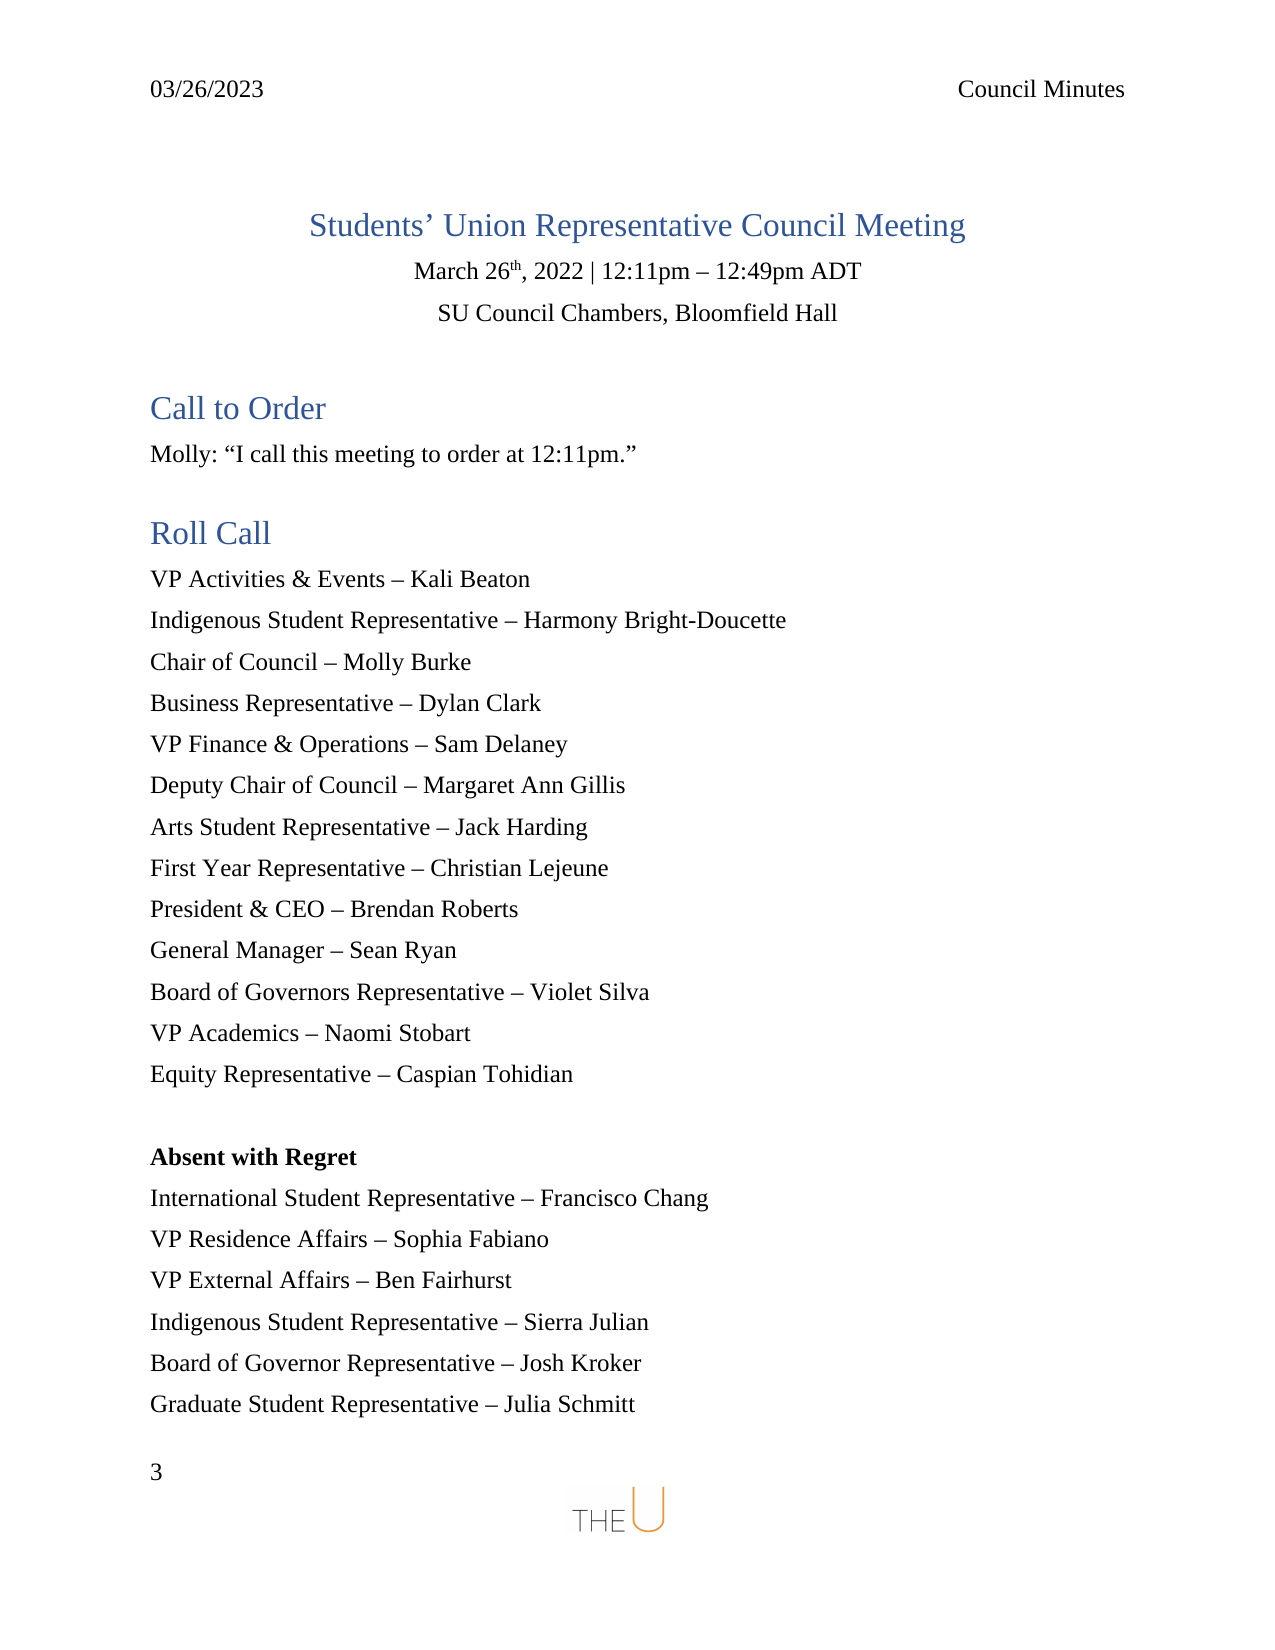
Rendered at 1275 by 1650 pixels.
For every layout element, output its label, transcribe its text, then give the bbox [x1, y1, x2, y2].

text Board of Governor Representative – Josh Kroker [150, 1348, 1125, 1377]
text General Manager – Sean Ryan [150, 936, 1125, 964]
text Molly: “I call this meeting to order at 12:11pm.” [150, 439, 1125, 468]
text Chair of Council – Molly Burke [150, 647, 1125, 676]
text VP Residence Affairs – Sophia Fabiano [150, 1224, 1125, 1253]
text March 26th, 2022 | 12:11pm – 12:49pm ADT [150, 256, 1125, 285]
text Deputy Chair of Council – Margaret Ann Gillis [150, 771, 1125, 799]
text Arts Student Representative – Jack Harding [150, 812, 1125, 841]
text Board of Governors Representative – Violet Silva [150, 977, 1125, 1006]
text First Year Representative – Christian Lejeune [150, 853, 1125, 882]
text Absent with Regret [150, 1142, 1125, 1171]
text VP Finance & Operations – Sam Delaney [150, 729, 1125, 758]
text Indigenous Student Representative – Sierra Julian [150, 1307, 1125, 1336]
text President & CEO – Brendan Roberts [150, 894, 1125, 923]
picture [564, 1485, 674, 1534]
text VP Academics – Naomi Stobart [150, 1018, 1125, 1047]
text Indigenous Student Representative – Harmony Bright-Doucette [150, 606, 1125, 634]
subtitle Students’ Union Representative Council Meeting [150, 206, 1125, 244]
text Business Representative – Dylan Clark [150, 688, 1125, 717]
text International Student Representative – Francisco Chang [150, 1183, 1125, 1212]
text Equity Representative – Caspian Tohidian [150, 1059, 1125, 1088]
text Graduate Student Representative – Julia Schmitt [150, 1389, 1125, 1418]
subtitle Roll Call [150, 513, 1125, 552]
text SU Council Chambers, Bloomfield Hall [150, 298, 1125, 326]
subtitle Call to Order [150, 388, 1125, 427]
text VP External Affairs – Ben Fairhurst [150, 1266, 1125, 1294]
text VP Activities & Events – Kali Beaton [150, 564, 1125, 593]
